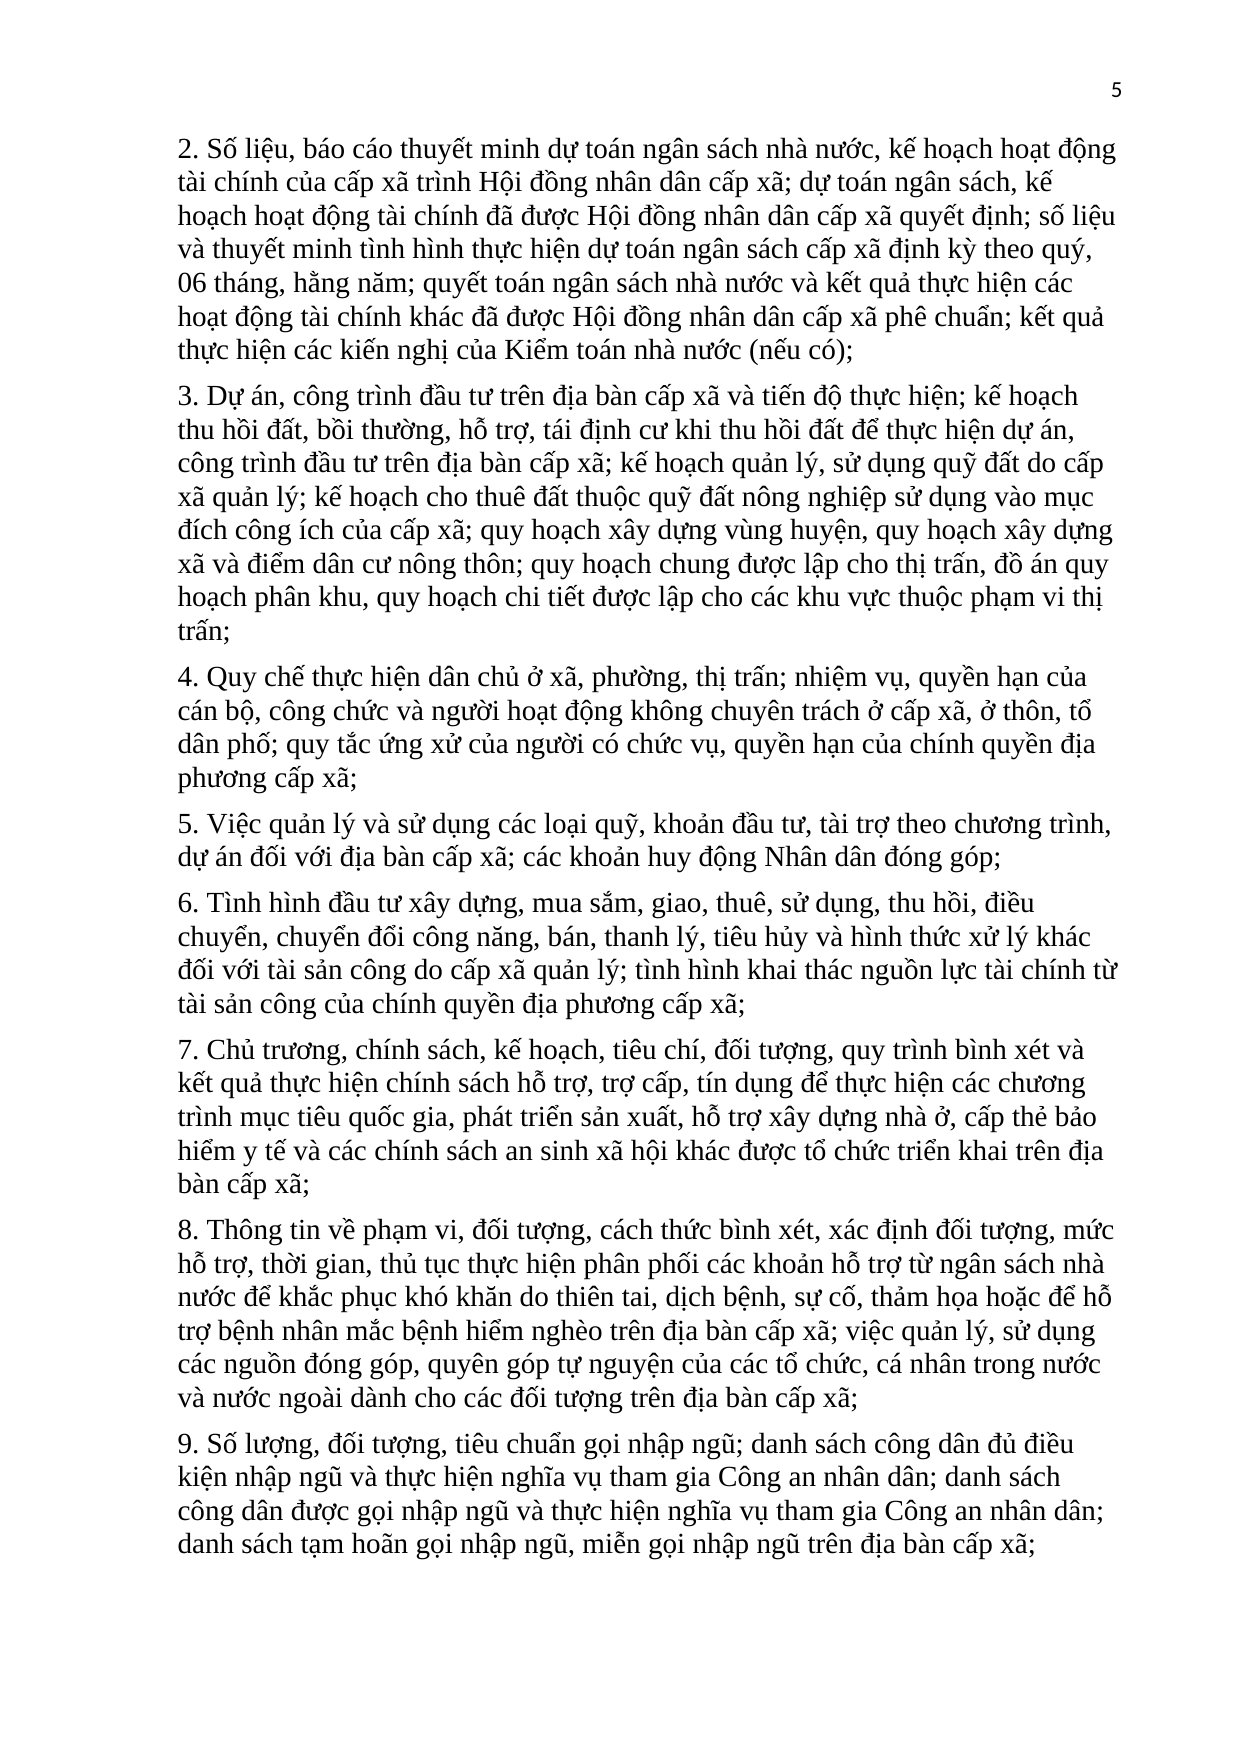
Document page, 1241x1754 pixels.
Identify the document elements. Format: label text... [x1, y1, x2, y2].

text 6. Tình hình đầu tư xây dựng, mua sắm, giao, thuê, sử dụng, thu hồi, điều chuyển, chuyển đổi công năng, bán, thanh lý, tiêu hủy và hình thức xử lý khác đối với tài sản công do cấp xã quản lý; tình hình khai thác nguồn lực tài chính từ tài sản công của chính quyền địa phương cấp xã; [177, 885, 1122, 1019]
text 3. Dự án, công trình đầu tư trên địa bàn cấp xã và tiến độ thực hiện; kế hoạch thu hồi đất, bồi thường, hỗ trợ, tái định cư khi thu hồi đất để thực hiện dự án, công trình đầu tư trên địa bàn cấp xã; kế hoạch quản lý, sử dụng quỹ đất do cấp xã quản lý; kế hoạch cho thuê đất thuộc quỹ đất nông nghiệp sử dụng vào mục đích công ích của cấp xã; quy hoạch xây dựng vùng huyện, quy hoạch xây dựng xã và điểm dân cư nông thôn; quy hoạch chung được lập cho thị trấn, đồ án quy hoạch phân khu, quy hoạch chi tiết được lập cho các khu vực thuộc phạm vi thị trấn; [177, 378, 1122, 647]
text 5. Việc quản lý và sử dụng các loại quỹ, khoản đầu tư, tài trợ theo chương trình, dự án đối với địa bàn cấp xã; các khoản huy động Nhân dân đóng góp; [177, 806, 1122, 873]
text 4. Quy chế thực hiện dân chủ ở xã, phường, thị trấn; nhiệm vụ, quyền hạn của cán bộ, công chức và người hoạt động không chuyên trách ở cấp xã, ở thôn, tổ dân phố; quy tắc ứng xử của người có chức vụ, quyền hạn của chính quyền địa phương cấp xã; [177, 659, 1122, 793]
text 8. Thông tin về phạm vi, đối tượng, cách thức bình xét, xác định đối tượng, mức hỗ trợ, thời gian, thủ tục thực hiện phân phối các khoản hỗ trợ từ ngân sách nhà nước để khắc phục khó khăn do thiên tai, dịch bệnh, sự cố, thảm họa hoặc để hỗ trợ bệnh nhân mắc bệnh hiểm nghèo trên địa bàn cấp xã; việc quản lý, sử dụng các nguồn đóng góp, quyên góp tự nguyện của các tổ chức, cá nhân trong nước và nước ngoài dành cho các đối tượng trên địa bàn cấp xã; [177, 1212, 1122, 1413]
text 2. Số liệu, báo cáo thuyết minh dự toán ngân sách nhà nước, kế hoạch hoạt động tài chính của cấp xã trình Hội đồng nhân dân cấp xã; dự toán ngân sách, kế hoạch hoạt động tài chính đã được Hội đồng nhân dân cấp xã quyết định; số liệu và thuyết minh tình hình thực hiện dự toán ngân sách cấp xã định kỳ theo quý, 06 tháng, hằng năm; quyết toán ngân sách nhà nước và kết quả thực hiện các hoạt động tài chính khác đã được Hội đồng nhân dân cấp xã phê chuẩn; kết quả thực hiện các kiến nghị của Kiểm toán nhà nước (nếu có); [177, 131, 1122, 366]
text 7. Chủ trương, chính sách, kế hoạch, tiêu chí, đối tượng, quy trình bình xét và kết quả thực hiện chính sách hỗ trợ, trợ cấp, tín dụng để thực hiện các chương trình mục tiêu quốc gia, phát triển sản xuất, hỗ trợ xây dựng nhà ở, cấp thẻ bảo hiểm y tế và các chính sách an sinh xã hội khác được tổ chức triển khai trên địa bàn cấp xã; [177, 1032, 1122, 1200]
text 9. Số lượng, đối tượng, tiêu chuẩn gọi nhập ngũ; danh sách công dân đủ điều kiện nhập ngũ và thực hiện nghĩa vụ tham gia Công an nhân dân; danh sách công dân được gọi nhập ngũ và thực hiện nghĩa vụ tham gia Công an nhân dân; danh sách tạm hoãn gọi nhập ngũ, miễn gọi nhập ngũ trên địa bàn cấp xã; [177, 1426, 1122, 1560]
